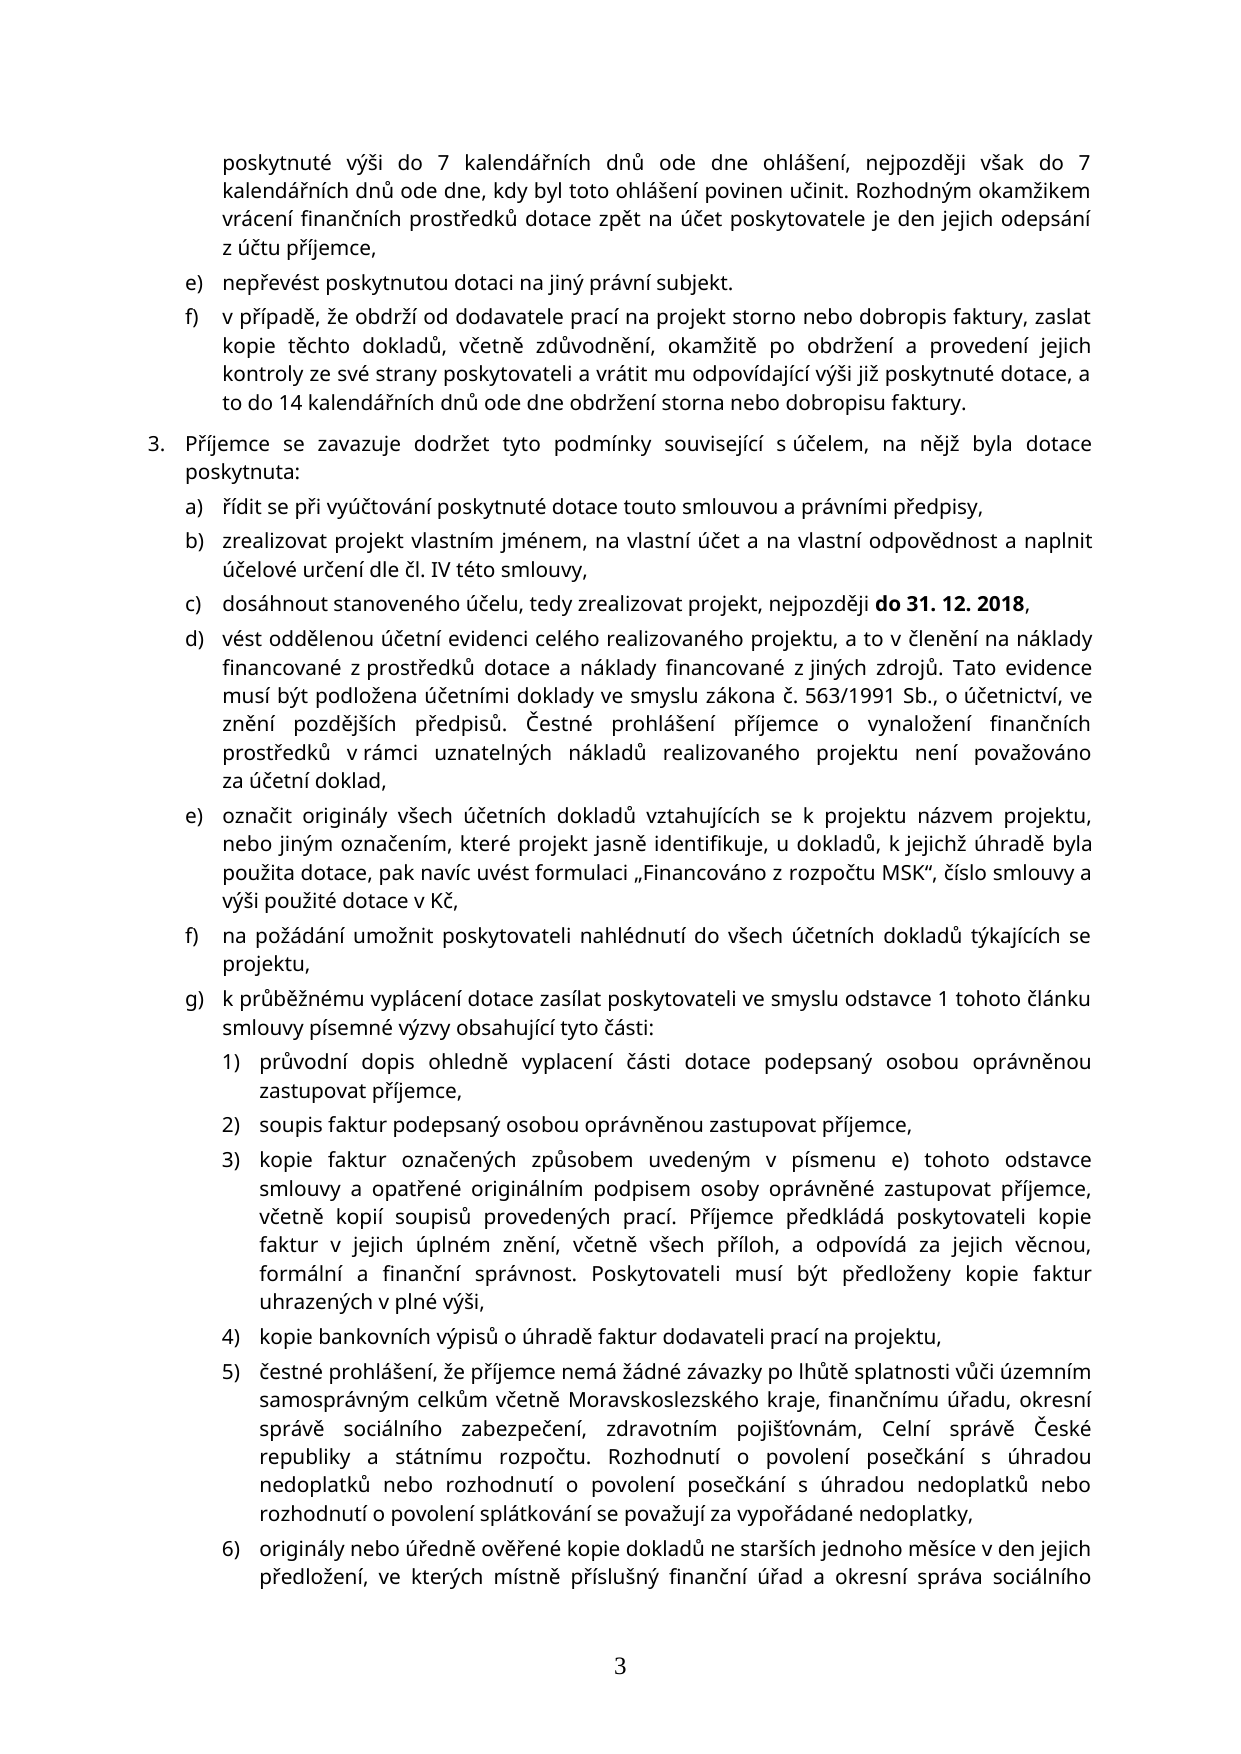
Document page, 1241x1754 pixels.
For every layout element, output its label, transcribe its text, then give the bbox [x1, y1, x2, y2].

list k průběžnému vyplácení dotace zasílat poskytovateli ve smyslu odstavce 1 tohoto článku smlouvy písemné výzvy obsahující tyto části: [185, 984, 1092, 1041]
list označit originály všech účetních dokladů vztahujících se k projektu názvem projektu, nebo jiným označením, které projekt jasně identifikuje, u dokladů, k jejichž úhradě byla použita dotace, pak navíc uvést formulaci „Financováno z rozpočtu MSK“, číslo smlouvy a výši použité dotace v Kč, [185, 801, 1092, 915]
list vést oddělenou účetní evidenci celého realizovaného projektu, a to v členění na náklady financované z prostředků dotace a náklady financované z jiných zdrojů. Tato evidence musí být podložena účetními doklady ve smyslu zákona č. 563/1991 Sb., o účetnictví, ve znění pozdějších předpisů. Čestné prohlášení příjemce o vynaložení finančních prostředků v rámci uznatelných nákladů realizovaného projektu není považováno za účetní doklad, [185, 624, 1092, 795]
list čestné prohlášení, že příjemce nemá žádné závazky po lhůtě splatnosti vůči územním samosprávným celkům včetně Moravskoslezského kraje, finančnímu úřadu, okresní správě sociálního zabezpečení, zdravotním pojišťovnám, Celní správě České republiky a státnímu rozpočtu. Rozhodnutí o povolení posečkání s úhradou nedoplatků nebo rozhodnutí o povolení posečkání s úhradou nedoplatků nebo rozhodnutí o povolení splátkování se považují za vypořádané nedoplatky, [222, 1357, 1092, 1527]
list průvodní dopis ohledně vyplacení části dotace podepsaný osobou oprávněnou zastupovat příjemce, [222, 1047, 1092, 1104]
list soupis faktur podepsaný osobou oprávněnou zastupovat příjemce, [222, 1111, 1092, 1139]
list Příjemce se zavazuje dodržet tyto podmínky související s účelem, na nějž byla dotace poskytnuta: [148, 429, 1092, 486]
list dosáhnout stanoveného účelu, tedy zrealizovat projekt, nejpozději do 31. 12. 2018, [185, 589, 1092, 618]
list v případě, že obdrží od dodavatele prací na projekt storno nebo dobropis faktury, zaslat kopie těchto dokladů, včetně zdůvodnění, okamžitě po obdržení a provedení jejich kontroly ze své strany poskytovateli a vrátit mu odpovídající výši již poskytnuté dotace, a to do 14 kalendářních dnů ode dne obdržení storna nebo dobropisu faktury. [185, 302, 1092, 416]
list kopie bankovních výpisů o úhradě faktur dodavateli prací na projektu, [222, 1322, 1092, 1351]
list kopie faktur označených způsobem uvedeným v písmenu e) tohoto odstavce smlouvy a opatřené originálním podpisem osoby oprávněné zastupovat příjemce, včetně kopií soupisů provedených prací. Příjemce předkládá poskytovateli kopie faktur v jejich úplném znění, včetně všech příloh, a odpovídá za jejich věcnou, formální a finanční správnost. Poskytovateli musí být předloženy kopie faktur uhrazených v plné výši, [222, 1145, 1092, 1316]
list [185, 148, 1092, 261]
list na požádání umožnit poskytovateli nahlédnutí do všech účetních dokladů týkajících se projektu, [185, 921, 1092, 978]
list řídit se při vyúčtování poskytnuté dotace touto smlouvou a právními předpisy, [185, 492, 1092, 520]
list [222, 1534, 1092, 1591]
list nepřevést poskytnutou dotaci na jiný právní subjekt. [185, 268, 1092, 296]
list zrealizovat projekt vlastním jménem, na vlastní účet a na vlastní odpovědnost a naplnit účelové určení dle čl. IV této smlouvy, [185, 526, 1092, 583]
